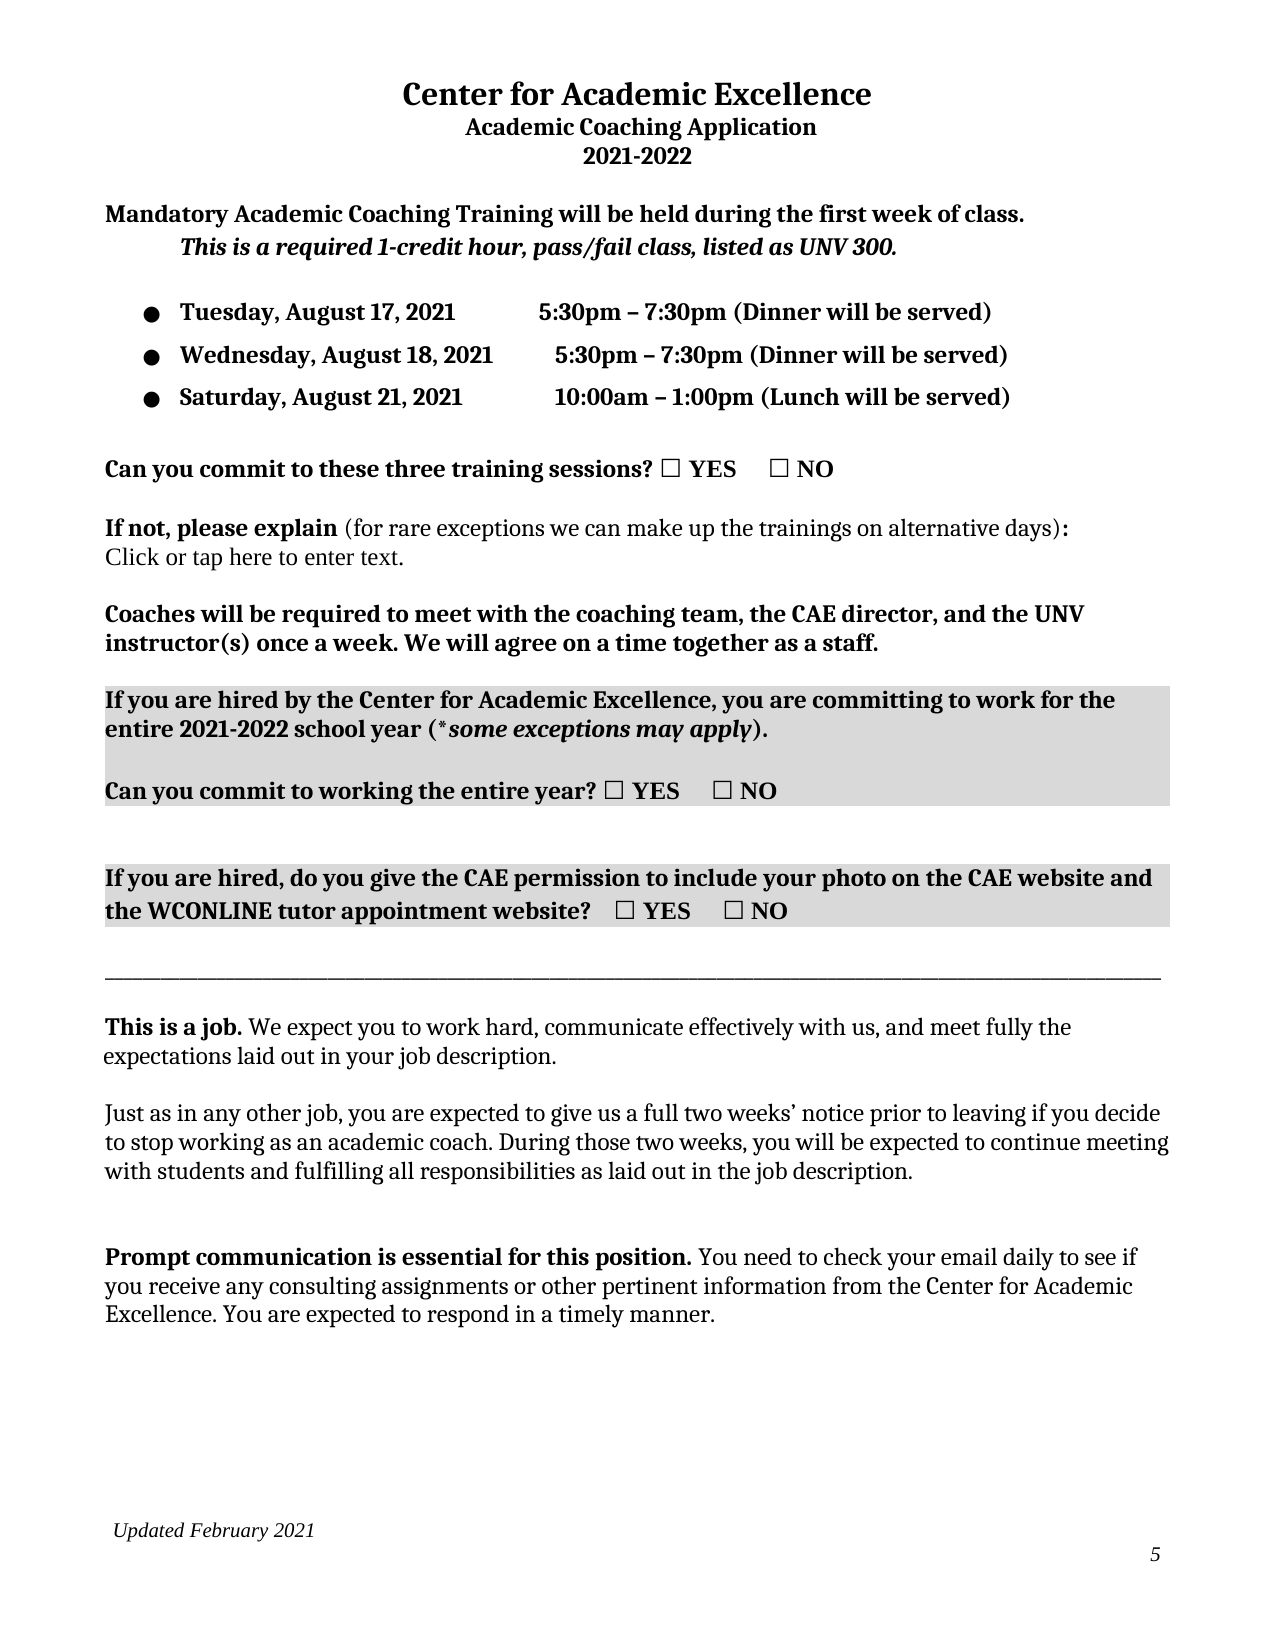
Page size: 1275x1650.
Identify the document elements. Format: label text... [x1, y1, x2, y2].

list Wednesday, August 18, 2021 5:30pm – 7:30pm (Dinner will be served) [142, 332, 1170, 375]
text Coaches will be required to meet with the coaching team, the CAE director, and the UNV instructor(s) once a week. We will agree on a time together as a staff. [105, 600, 1170, 657]
text If you are hired by the Center for Academic Excellence, you are committing to work for the entire 2021-2022 school year (*some exceptions may apply). [105, 686, 1170, 743]
text Mandatory Academic Coaching Training will be held during the first week of class. [105, 199, 1170, 228]
list Saturday, August 21, 2021 10:00am – 1:00pm (Lunch will be served) [142, 375, 1170, 418]
list Tuesday, August 17, 2021 5:30pm – 7:30pm (Dinner will be served) [142, 289, 1170, 332]
text __________________________________________________________________________________________________________________ [105, 955, 1170, 984]
text Prompt communication is essential for this position. You need to check your email daily to see if you receive any consulting assignments or other pertinent information from the Center for Academic Excellence. You are expected to respond in a timely manner. [105, 1243, 1170, 1329]
text If not, please explain (for rare exceptions we can make up the trainings on alternative days): [105, 513, 1170, 542]
text Just as in any other job, you are expected to give us a full two weeks’ notice prior to leaving if you decide to stop working as an academic coach. During those two weeks, you will be expected to continue meeting with students and fulfilling all responsibilities as laid out in the job description. [105, 1099, 1170, 1185]
text If you are hired, do you give the CAE permission to include your photo on the CAE website and the WCONLINE tutor appointment website? YES NO [105, 864, 1170, 927]
text Can you commit to working the entire year? YES NO [105, 772, 1170, 806]
text Can you commit to these three training sessions? YES NO [105, 451, 1170, 485]
text This is a job. We expect you to work hard, communicate effectively with us, and meet fully the expectations laid out in your job description. [103, 1013, 1170, 1070]
text This is a required 1-credit hour, pass/fail class, listed as UNV 300. [180, 233, 1170, 261]
